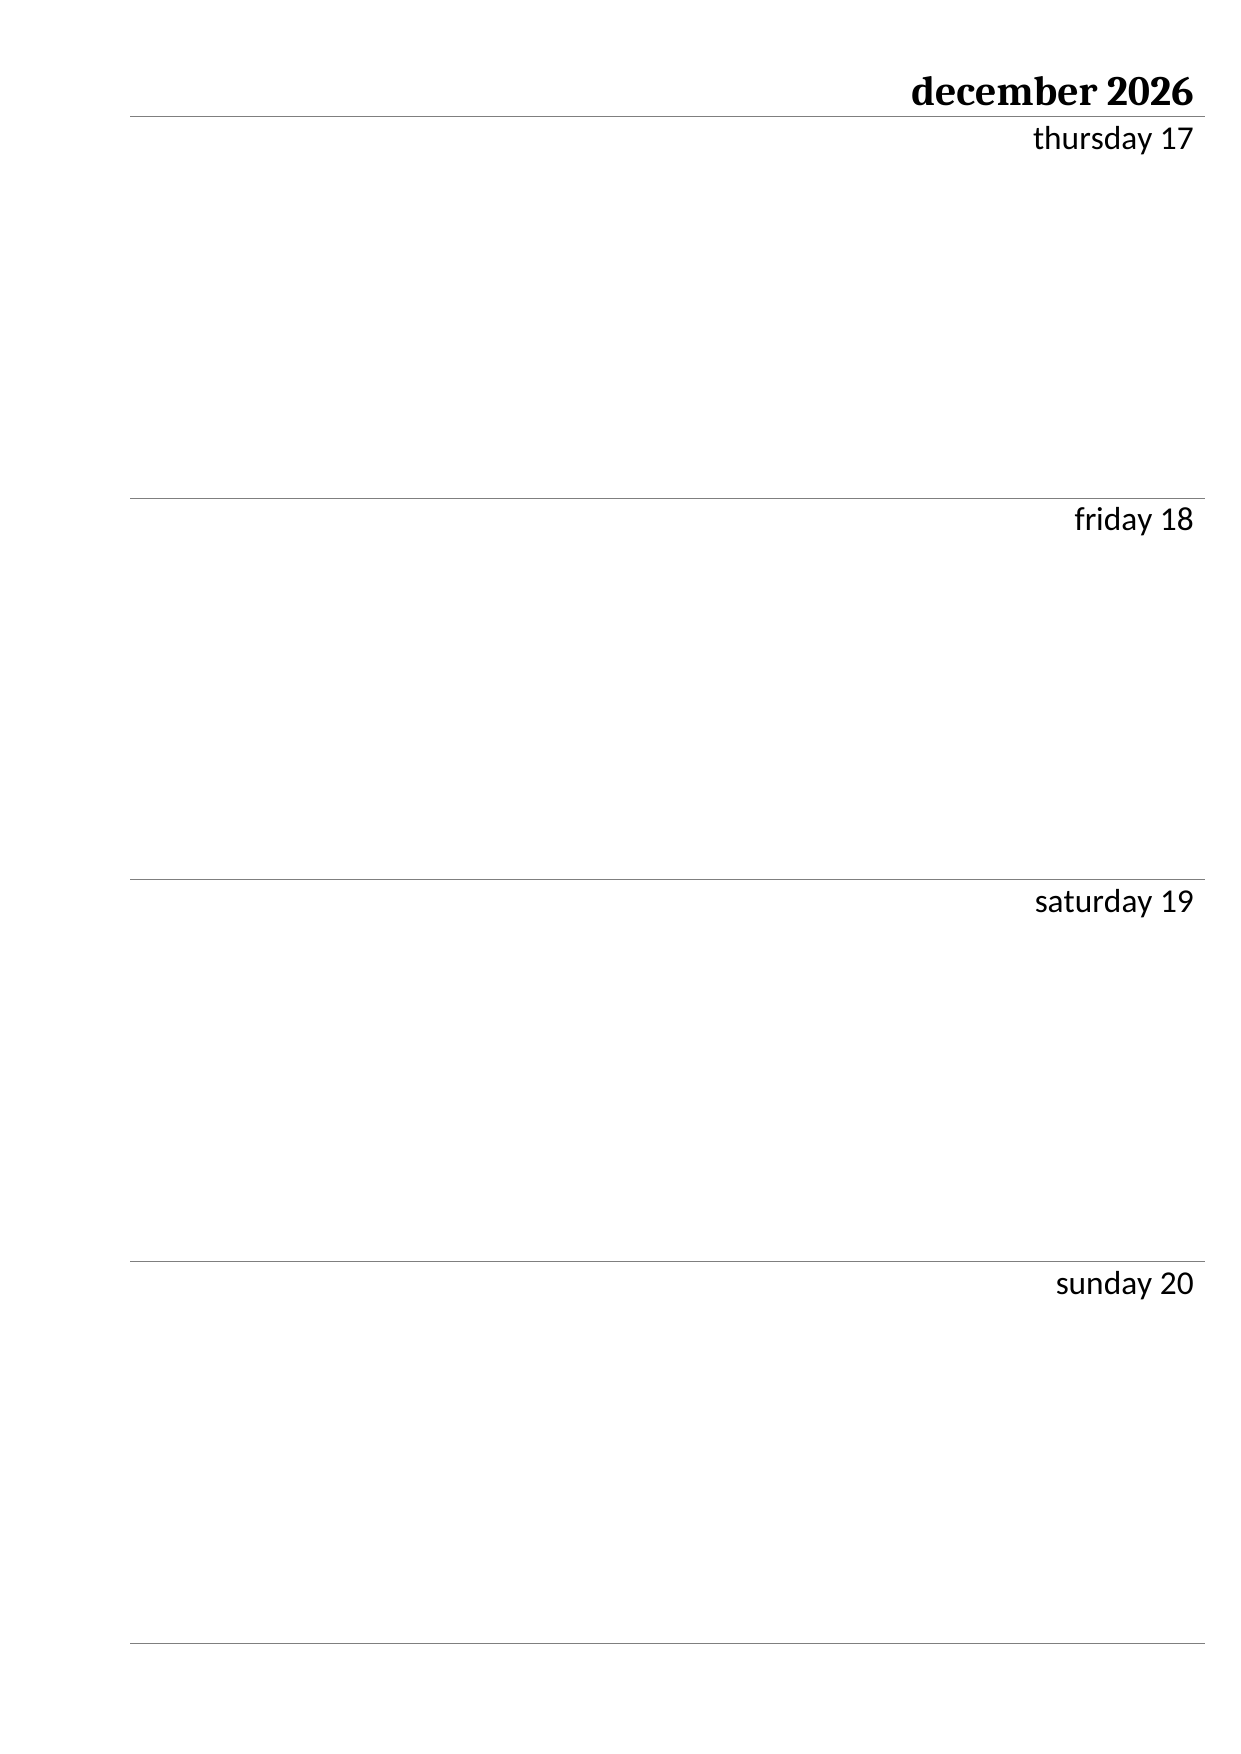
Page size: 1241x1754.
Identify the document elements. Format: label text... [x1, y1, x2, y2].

table_cell friday 18 [130, 499, 1205, 879]
table_cell thursday 17 [130, 117, 1205, 497]
table_header december 2026 [130, 68, 1205, 116]
table_cell sunday 20 [130, 1262, 1205, 1642]
table_cell saturday 19 [130, 880, 1205, 1261]
